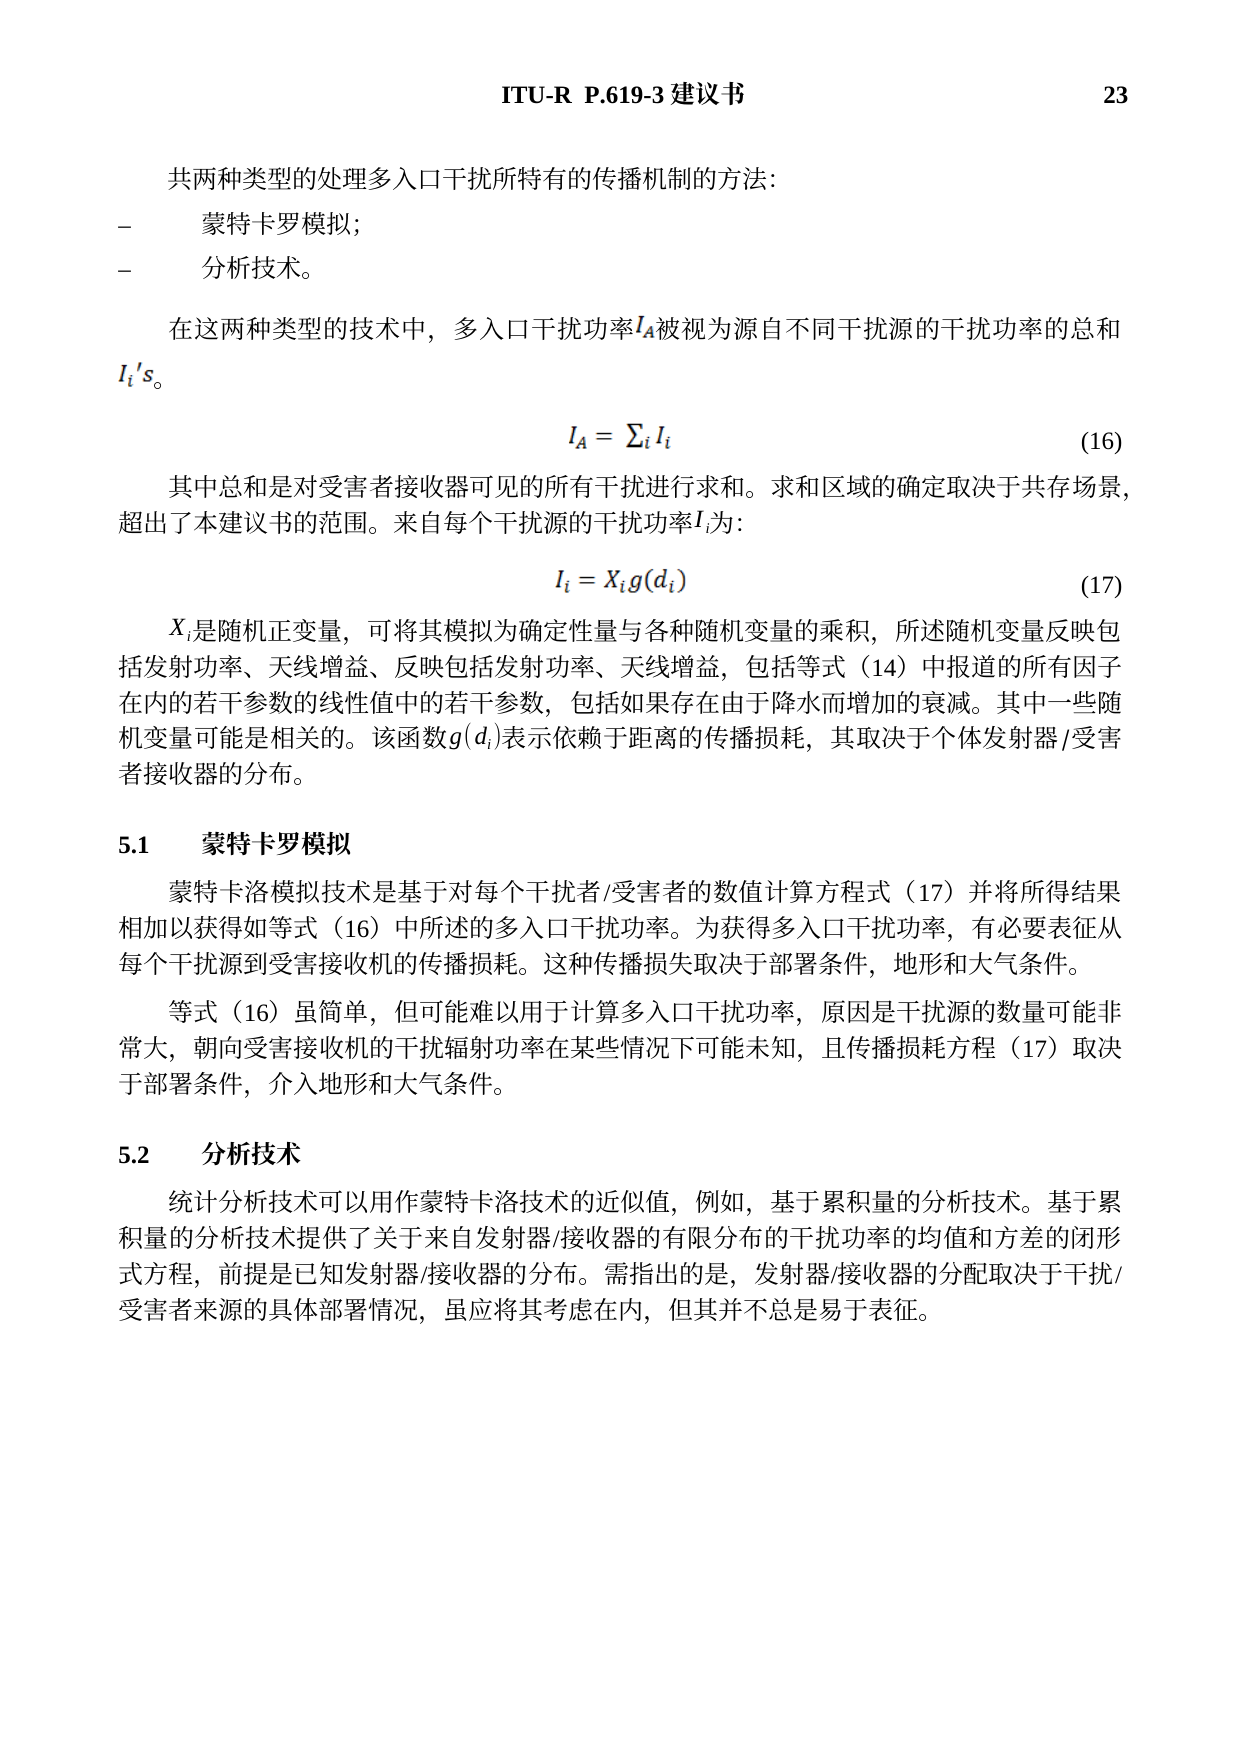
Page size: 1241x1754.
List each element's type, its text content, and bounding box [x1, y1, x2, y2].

text (17) [118, 552, 1122, 599]
text 统计分析技术可以用作蒙特卡洛技术的近似值，例如，基于累积量的分析技术。基于累积量的分析技术提供了关于来自发射器/接收器的有限分布的干扰功率的均值和方差的闭形式方程，前提是已知发射器/接收器的分布。需指出的是，发射器/接收器的分配取决于干扰/受害者来源的具体部署情况，虽应将其考虑在内，但其并不总是易于表征。 [118, 1183, 1122, 1326]
text 蒙特卡洛模拟技术是基于对每个干扰者/受害者的数值计算方程式（17）并将所得结果相加以获得如等式（16）中所述的多入口干扰功率。为获得多入口干扰功率，有必要表征从每个干扰源到受害接收机的传播损耗。这种传播损失取决于部署条件，地形和大气条件。 [118, 873, 1122, 981]
text (16) [118, 408, 1122, 455]
subtitle 5.2 分析技术 [118, 1134, 1122, 1170]
text 是随机正变量，可将其模拟为确定性量与各种随机变量的乘积，所述随机变量反映包括发射功率、天线增益、反映包括发射功率、天线增益，包括等式（14）中报道的所有因子在内的若干参数的线性值中的若干参数，包括如果存在由于降水而增加的衰减。其中一些随机变量可能是相关的。该函数表示依赖于距离的传播损耗，其取决于个体发射器/受害者接收器的分布。 [118, 611, 1122, 791]
picture [635, 297, 656, 339]
text – 蒙特卡罗模拟； [118, 204, 1122, 240]
picture [568, 407, 672, 450]
text 等式（16）虽简单，但可能难以用于计算多入口干扰功率，原因是干扰源的数量可能非常大，朝向受害接收机的干扰辐射功率在某些情况下可能未知，且传播损耗方程（17）取决于部署条件，介入地形和大气条件。 [118, 993, 1122, 1101]
text – 分析技术。 [118, 249, 1122, 285]
text 其中总和是对受害者接收器可见的所有干扰进行求和。求和区域的确定取决于共存场景，超出了本建议书的范围。来自每个干扰源的干扰功率为： [118, 467, 1122, 539]
picture [118, 346, 154, 388]
text 在这两种类型的技术中，多入口干扰功率被视为源自不同干扰源的干扰功率的总和。 [118, 297, 1122, 395]
subtitle 5.1 蒙特卡罗模拟 [118, 824, 1122, 860]
text 共两种类型的处理多入口干扰所特有的传播机制的方法： [118, 160, 1122, 196]
picture [555, 551, 686, 594]
